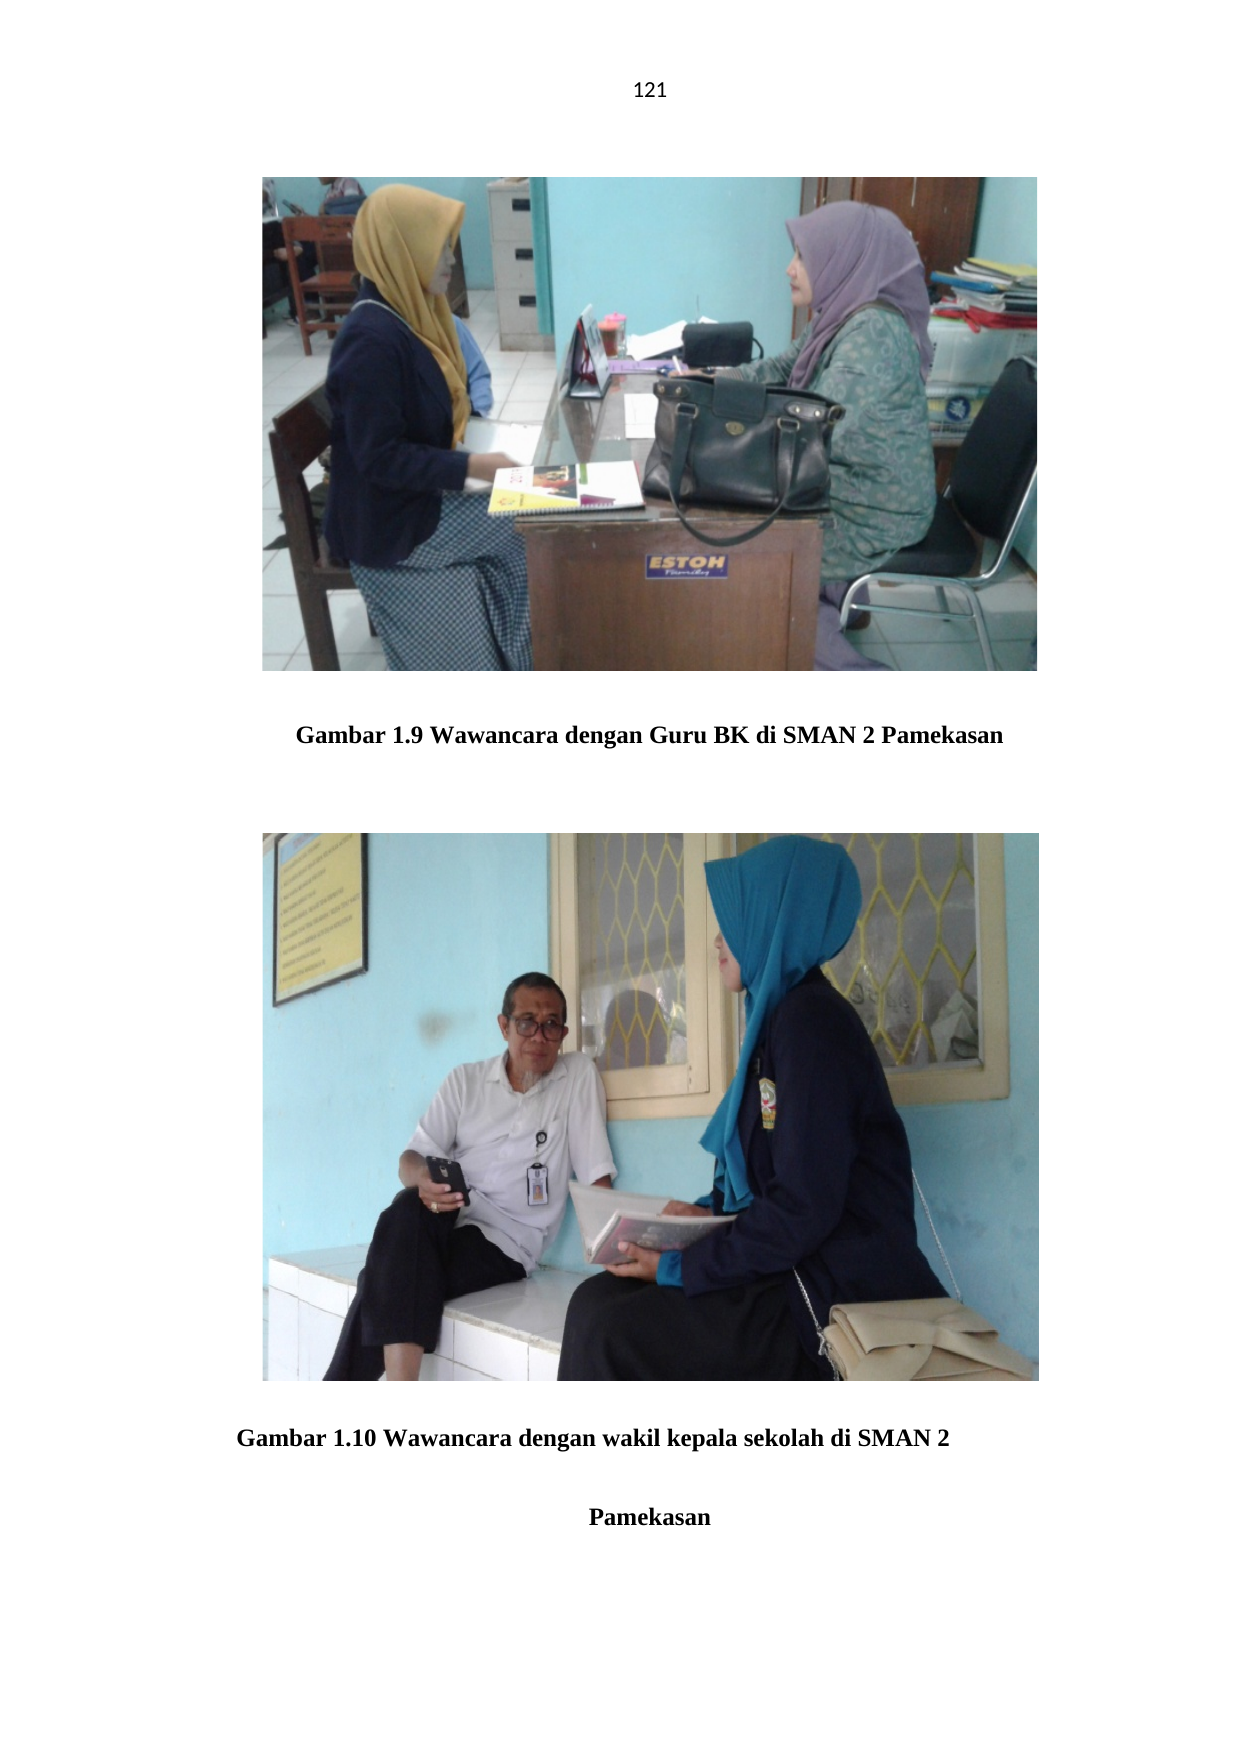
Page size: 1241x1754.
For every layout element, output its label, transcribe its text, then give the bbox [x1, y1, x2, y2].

picture [262, 177, 1038, 671]
text Gambar 1.9 Wawancara dengan Guru BK di SMAN 2 Pamekasan [236, 720, 1063, 748]
picture [262, 833, 1039, 1381]
text Pamekasan [236, 1502, 1063, 1530]
text Gambar 1.10 Wawancara dengan wakil kepala sekolah di SMAN 2 [236, 1423, 1063, 1452]
